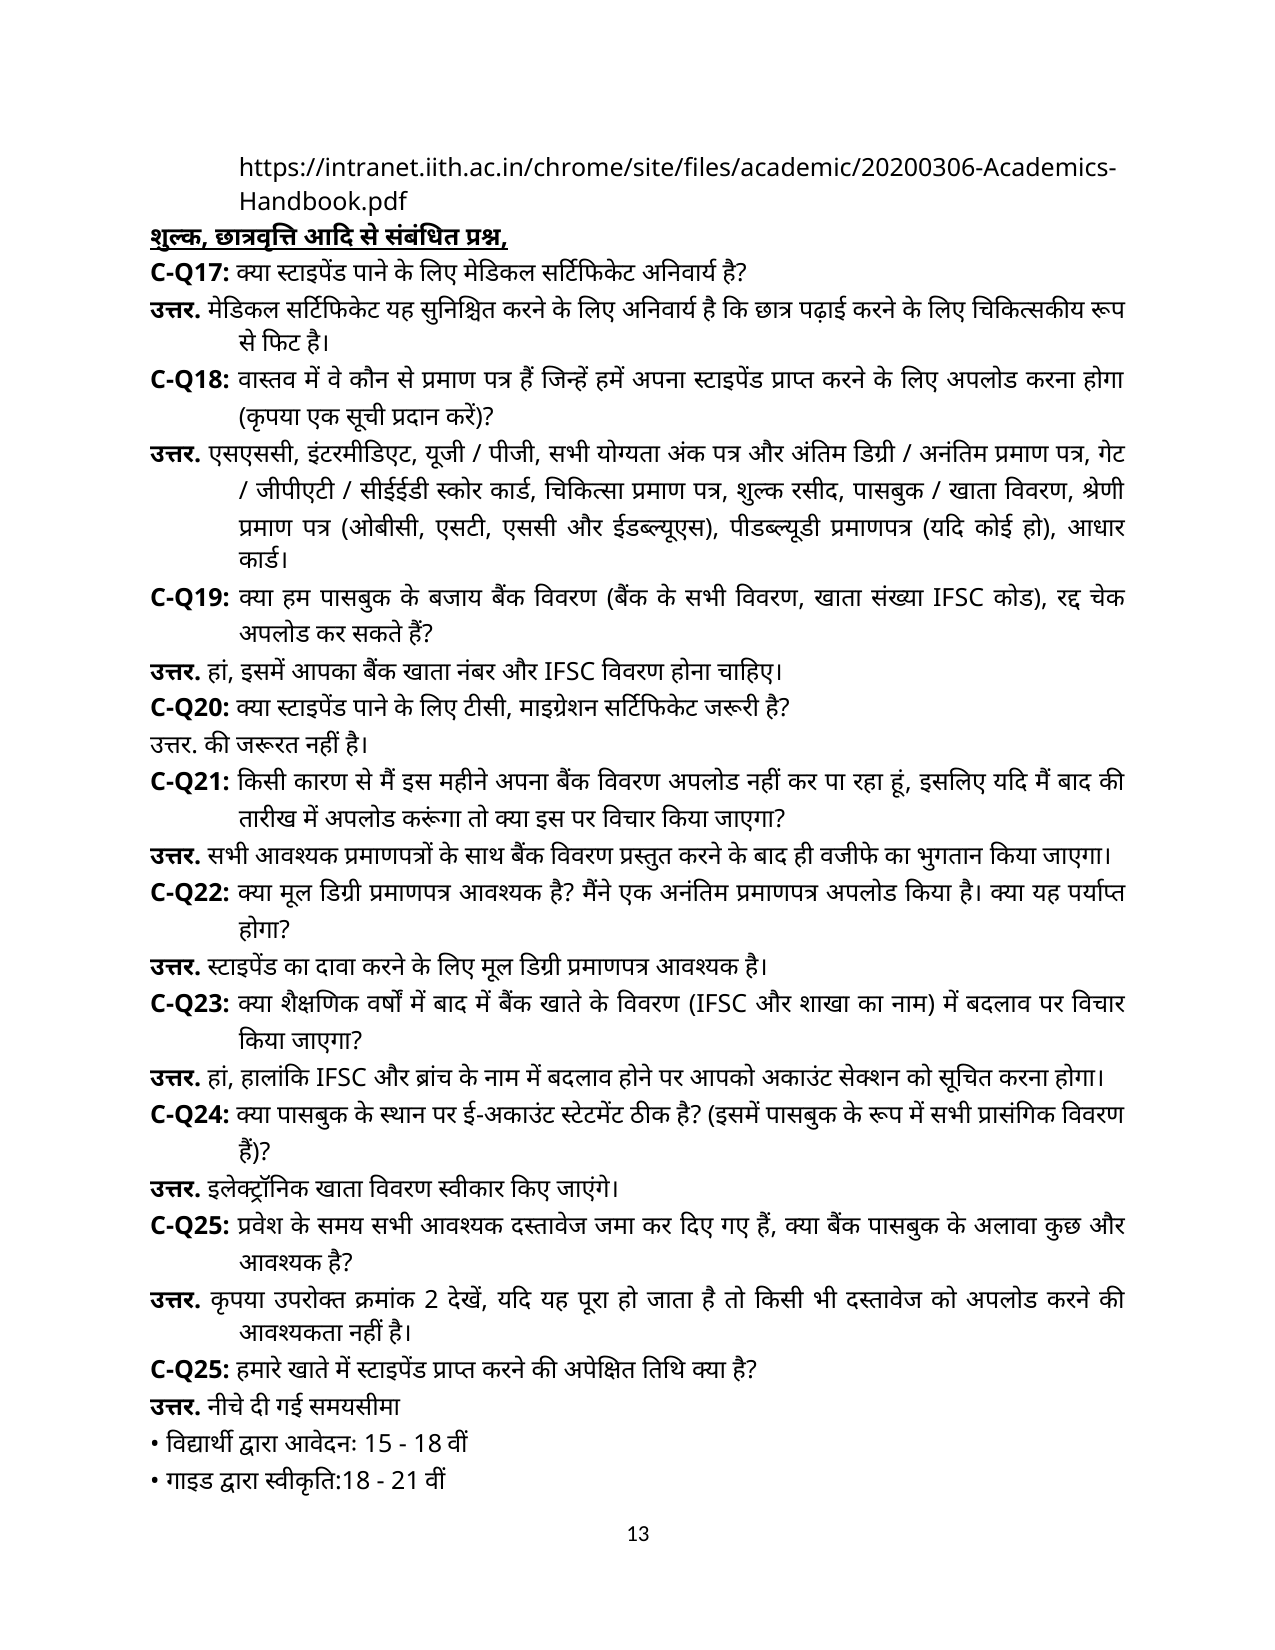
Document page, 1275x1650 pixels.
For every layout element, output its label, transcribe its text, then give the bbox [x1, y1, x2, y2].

text https://intranet.iith.ac.in/chrome/site/files/academic/20200306-Academics-Handbook.pdf [238, 150, 1125, 218]
text C-Q25: हमारे खाते में स्टाइपेंड प्राप्त करने की अपेक्षित तिथि क्या है? [150, 1351, 1125, 1388]
text उत्तर. हां, इसमें आपका बैंक खाता नंबर और IFSC विवरण होना चाहिए। [150, 653, 1125, 690]
text शुल्क, छात्रवृत्ति आदि से संबंधित प्रश्न, [150, 218, 1125, 255]
text C-Q22: क्या मूल डिग्री प्रमाणपत्र आवश्यक है? मैंने एक अनंतिम प्रमाणपत्र अपलोड किया है। क्या यह पर्याप्त होगा? [150, 875, 1125, 949]
text C-Q21: किसी कारण से मैं इस महीने अपना बैंक विवरण अपलोड नहीं कर पा रहा हूं, इसलिए यदि मैं बाद की तारीख में अपलोड करूंगा तो क्या इस पर विचार किया जाएगा? [150, 764, 1125, 838]
text C-Q24: क्या पासबुक के स्थान पर ई-अकाउंट स्टेटमेंट ठीक है? (इसमें पासबुक के रूप में सभी प्रासंगिक विवरण हैं)? [150, 1097, 1125, 1171]
text उत्तर. मेडिकल सर्टिफिकेट यह सुनिश्चित करने के लिए अनिवार्य है कि छात्र पढ़ाई करने के लिए चिकित्सकीय रूप से फिट है। [150, 292, 1125, 362]
text उत्तर. स्टाइपेंड का दावा करने के लिए मूल डिग्री प्रमाणपत्र आवश्यक है। [150, 949, 1125, 986]
text उत्तर. की जरूरत नहीं है। [150, 727, 1125, 764]
text उत्तर. एसएससी, इंटरमीडिएट, यूजी / पीजी, सभी योग्यता अंक पत्र और अंतिम डिग्री / अनंतिम प्रमाण पत्र, गेट / जीपीएटी / सीईईडी स्कोर कार्ड, चिकित्सा प्रमाण पत्र, शुल्क रसीद, पासबुक / खाता विवरण, श्रेणी प्रमाण पत्र (ओबीसी, एसटी, एससी और ईडब्ल्यूएस), पीडब्ल्यूडी प्रमाणपत्र (यदि कोई हो), आधार कार्ड। [150, 436, 1125, 579]
text C-Q23: क्या शैक्षणिक वर्षों में बाद में बैंक खाते के विवरण (IFSC और शाखा का नाम) में बदलाव पर विचार किया जाएगा? [150, 986, 1125, 1060]
text C-Q19: क्या हम पासबुक के बजाय बैंक विवरण (बैंक के सभी विवरण, खाता संख्या IFSC कोड), रद्द चेक अपलोड कर सकते हैं? [150, 579, 1125, 653]
text C-Q25: प्रवेश के समय सभी आवश्यक दस्तावेज जमा कर दिए गए हैं, क्या बैंक पासबुक के अलावा कुछ और आवश्यक है? [150, 1208, 1125, 1282]
text C-Q17: क्या स्टाइपेंड पाने के लिए मेडिकल सर्टिफिकेट अनिवार्य है? [150, 255, 1125, 292]
text उत्तर. हां, हालांकि IFSC और ब्रांच के नाम में बदलाव होने पर आपको अकाउंट सेक्शन को सूचित करना होगा। [150, 1060, 1125, 1097]
text • गाइड द्वारा स्वीकृति:18 - 21वीं [150, 1462, 1125, 1499]
text C-Q18: वास्तव में वे कौन से प्रमाण पत्र हैं जिन्हें हमें अपना स्टाइपेंड प्राप्त करने के लिए अपलोड करना होगा (कृपया एक सूची प्रदान करें)? [150, 362, 1125, 436]
text C-Q20: क्या स्टाइपेंड पाने के लिए टीसी, माइग्रेशन सर्टिफिकेट जरूरी है? [150, 690, 1125, 727]
text उत्तर. इलेक्ट्रॉनिक खाता विवरण स्वीकार किए जाएंगे। [150, 1171, 1125, 1208]
text उत्तर. कृपया उपरोक्त क्रमांक 2 देखें, यदि यह पूरा हो जाता है तो किसी भी दस्तावेज को अपलोड करने की आवश्यकता नहीं है। [150, 1282, 1125, 1351]
text उत्तर. सभी आवश्यक प्रमाणपत्रों के साथ बैंक विवरण प्रस्तुत करने के बाद ही वजीफे का भुगतान किया जाएगा। [150, 838, 1125, 875]
text • विद्यार्थी द्वारा आवेदनः 15 - 18वीं [150, 1425, 1125, 1462]
text उत्तर. नीचे दी गई समयसीमा [150, 1388, 1125, 1425]
